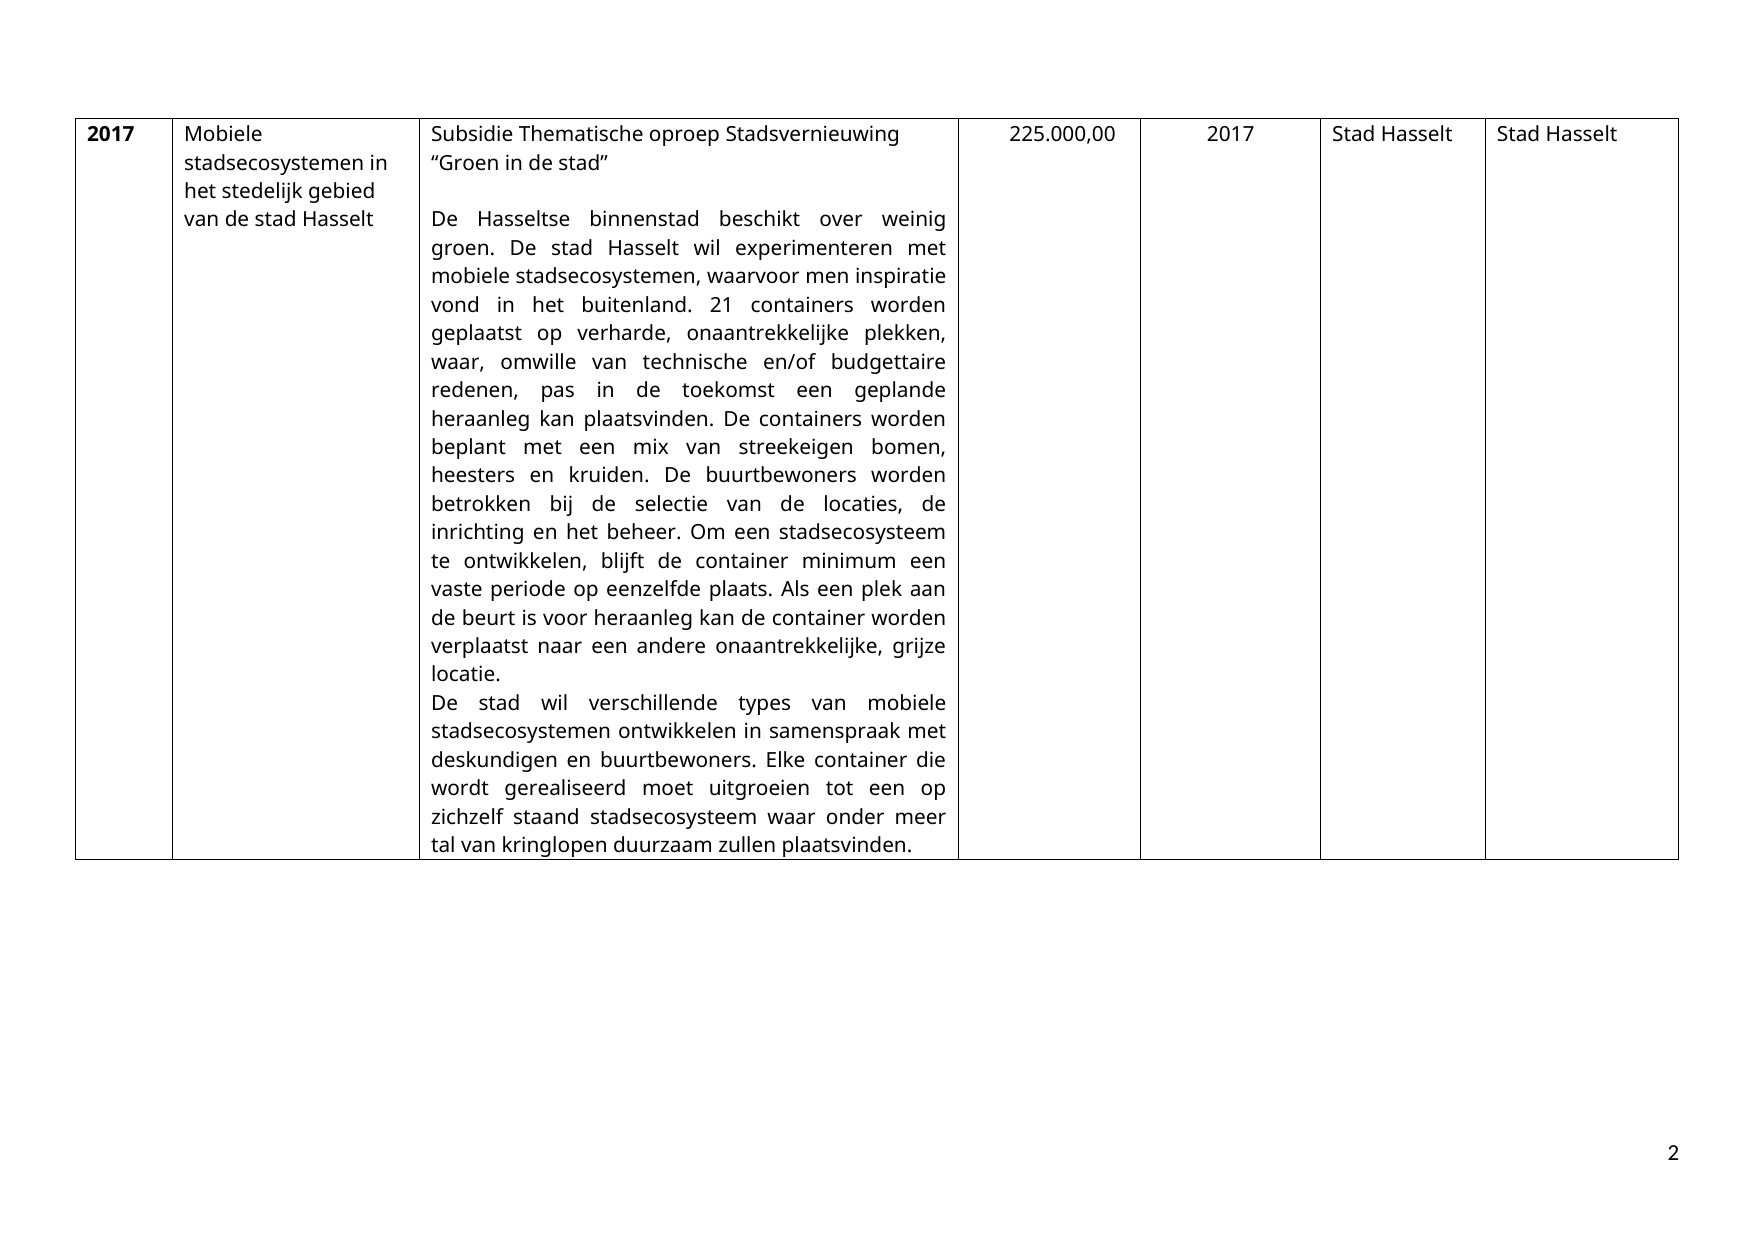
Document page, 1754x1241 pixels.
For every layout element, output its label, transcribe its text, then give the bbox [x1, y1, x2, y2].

table_header Subsidie Thematische oproep Stadsvernieuwing “Groen in de stad” De Hasseltse binnenstad beschikt over weinig groen. De stad Hasselt wil experimenteren met mobiele stadsecosystemen, waarvoor men inspiratie vond in het buitenland. 21 containers worden geplaatst op verharde, onaantrekkelijke plekken, waar, omwille van technische en/of budgettaire redenen, pas in de toekomst een geplande heraanleg kan plaatsvinden. De containers worden beplant met een mix van streekeigen bomen, heesters en kruiden. De buurtbewoners worden betrokken bij de selectie van de locaties, de inrichting en het beheer. Om een stadsecosysteem te ontwikkelen, blijft de container minimum een vaste periode op eenzelfde plaats. Als een plek aan de beurt is voor heraanleg kan de container worden verplaatst naar een andere onaantrekkelijke, grijze locatie. De stad wil verschillende types van mobiele stadsecosystemen ontwikkelen in samenspraak met deskundigen en buurtbewoners. Elke container die wordt gerealiseerd moet uitgroeien tot een op zichzelf staand stadsecosysteem waar onder meer tal van kringlopen duurzaam zullen plaatsvinden. [420, 119, 958, 859]
table_header 2017 [76, 119, 172, 859]
table_header 2017 [1141, 119, 1320, 859]
table_header Stad Hasselt [1321, 119, 1485, 859]
table_header Stad Hasselt [1486, 119, 1678, 859]
table_header 225.000,00 [959, 119, 1140, 859]
table_header Mobiele stadsecosystemen in het stedelijk gebied van de stad Hasselt [173, 119, 419, 859]
